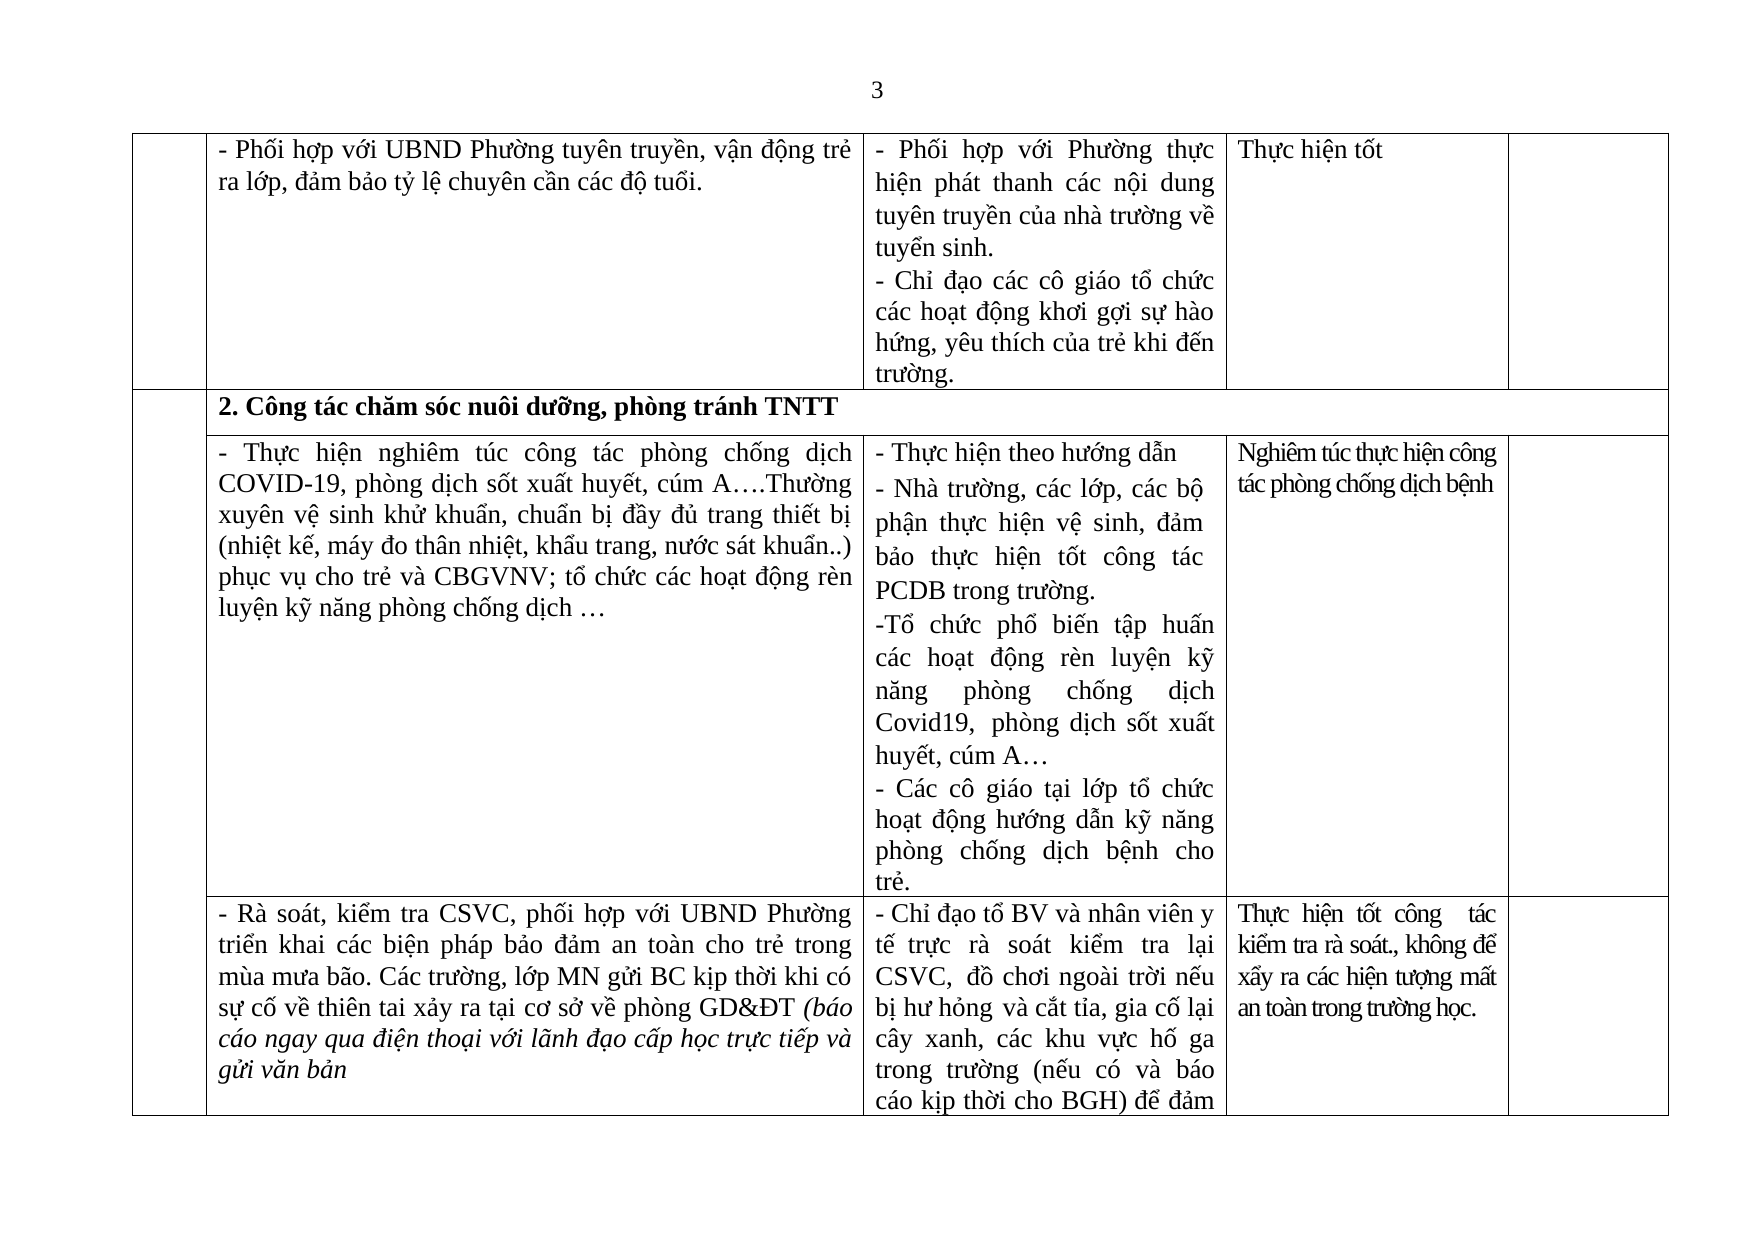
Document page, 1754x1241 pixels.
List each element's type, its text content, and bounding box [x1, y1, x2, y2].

table_cell Thực hiện tốt [1227, 134, 1508, 388]
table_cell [1227, 897, 1508, 1115]
table_cell - Thực hiện theo hướng dẫn - Nhà trường, các lớp, các bộ phận thực hiện vệ sinh, đảm bảo thực hiện tốt công tác PCDB trong trường. -Tổ chức phổ biến tập huấn các hoạt động rèn luyện kỹ năng phòng chống dịch Covid19, phòng dịch sốt xuất huyết, cúm A… - Các cô giáo tại lớp tổ chức hoạt động hướng dẫn kỹ năng phòng chống dịch bệnh cho trẻ. [864, 436, 1226, 896]
table_cell 2. Công tác chăm sóc nuôi dưỡng, phòng tránh TNTT [207, 390, 1668, 434]
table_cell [864, 897, 1226, 1115]
table_cell [1509, 436, 1668, 896]
table_cell - Phối hợp với Phường thực hiện phát thanh các nội dung tuyên truyền của nhà trường về tuyển sinh. - Chỉ đạo các cô giáo tổ chức các hoạt động khơi gợi sự hào hứng, yêu thích của trẻ khi đến trường. [864, 134, 1226, 388]
table_cell Nghiêm túc thực hiện công tác phòng chống dịch bệnh [1227, 436, 1508, 896]
table_cell [133, 390, 206, 1115]
table_cell - Phối hợp với UBND Phường tuyên truyền, vận động trẻ ra lớp, đảm bảo tỷ lệ chuyên cần các độ tuổi. [207, 134, 863, 388]
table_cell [207, 897, 863, 1115]
table_cell [1509, 897, 1668, 1115]
table_cell - Thực hiện nghiêm túc công tác phòng chống dịch COVID-19, phòng dịch sốt xuất huyết, cúm A….Thường xuyên vệ sinh khử khuẩn, chuẩn bị đầy đủ trang thiết bị (nhiệt kế, máy đo thân nhiệt, khẩu trang, nước sát khuẩn..) phục vụ cho trẻ và CBGVNV; tổ chức các hoạt động rèn luyện kỹ năng phòng chống dịch … [207, 436, 863, 896]
table_cell [1509, 134, 1668, 388]
